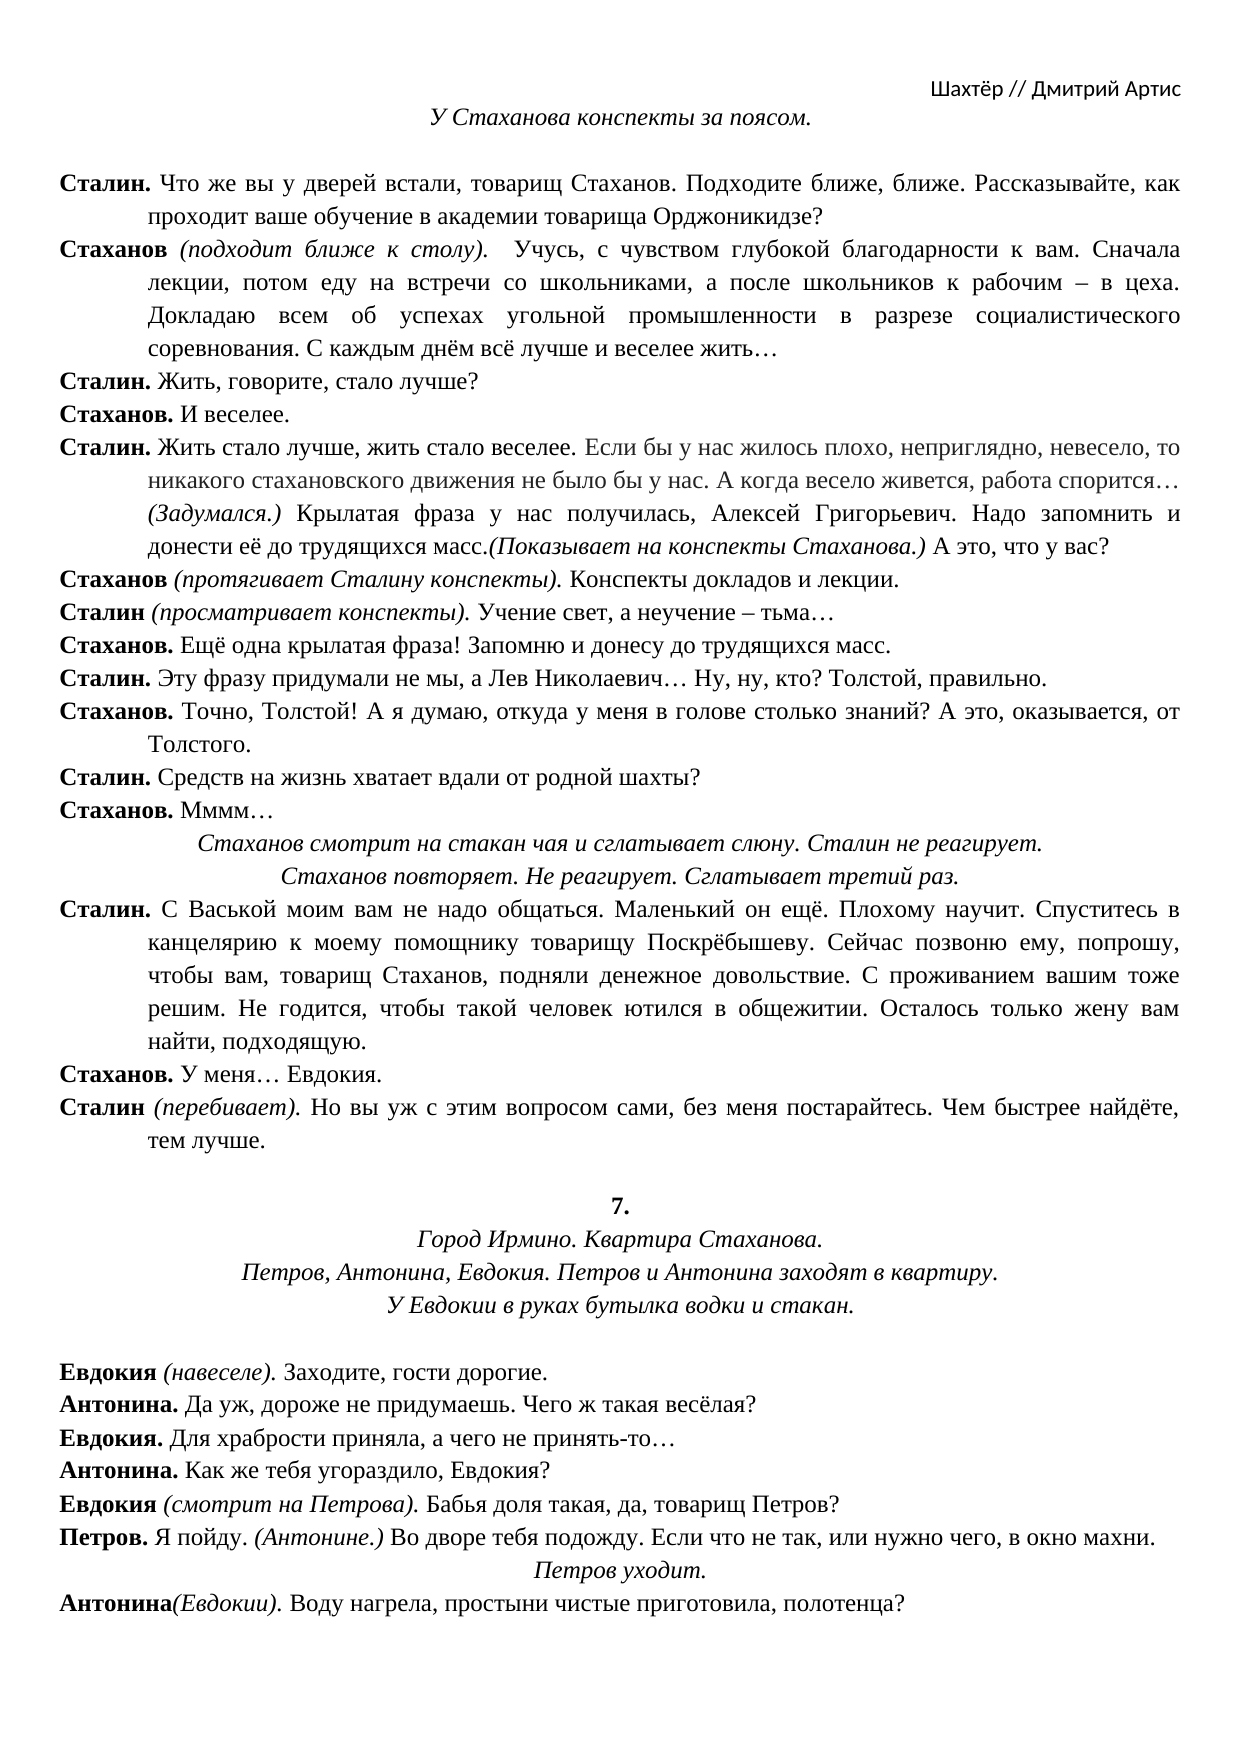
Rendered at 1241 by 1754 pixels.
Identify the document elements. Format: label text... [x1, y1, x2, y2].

text Петров, Антонина, Евдокия. Петров и Антонина заходят в квартиру. [59, 1257, 1181, 1286]
text Сталин. Жить, говорите, стало лучше? [59, 366, 1181, 395]
text Евдокия (смотрит на Петрова). Бабья доля такая, да, товарищ Петров? [59, 1489, 1181, 1517]
text Сталин (перебивает). Но вы уж с этим вопросом сами, без меня постарайтесь. Чем быстрее найдёте, тем лучше. [59, 1092, 1181, 1154]
text Стаханов. И веселее. [59, 399, 1181, 428]
text Антонина(Евдокии). Воду нагрела, простыни чистые приготовила, полотенца? [59, 1588, 1181, 1616]
text Стаханов (протягивает Сталину конспекты). Конспекты докладов и лекции. [59, 564, 1181, 593]
text 7. [59, 1191, 1181, 1220]
text Стаханов. Ещё одна крылатая фраза! Запомню и донесу до трудящихся масс. [59, 630, 1181, 659]
text Сталин. С Васькой моим вам не надо общаться. Маленький он ещё. Плохому научит. Спуститесь в канцелярию к моему помощнику товарищу Поскрёбышеву. Сейчас позвоню ему, попрошу, чтобы вам, товарищ Стаханов, подняли денежное довольствие. С проживанием вашим тоже решим. Не годится, чтобы такой человек ютился в общежитии. Осталось только жену вам найти, подходящую. [59, 894, 1181, 1055]
text Стаханов. Мммм… [59, 795, 1181, 824]
text У Евдокии в руках бутылка водки и стакан. [59, 1291, 1181, 1319]
text Сталин. Эту фразу придумали не мы, а Лев Николаевич… Ну, ну, кто? Толстой, правильно. [59, 663, 1181, 692]
text Петров. Я пойду. (Антонине.) Во дворе тебя подожду. Если что не так, или нужно чего, в окно махни. [59, 1522, 1181, 1550]
text Антонина. Как же тебя угораздило, Евдокия? [59, 1456, 1181, 1484]
text Стаханов повторяет. Не реагирует. Сглатывает третий раз. [59, 861, 1181, 890]
text Евдокия (навеселе). Заходите, гости дорогие. [59, 1357, 1181, 1385]
text Антонина. Да уж, дороже не придумаешь. Чего ж такая весёлая? [59, 1389, 1181, 1418]
text Сталин. Что же вы у дверей встали, товарищ Стаханов. Подходите ближе, ближе. Рассказывайте, как проходит ваше обучение в академии товарища Орджоникидзе? [59, 168, 1181, 229]
text Евдокия. Для храбрости приняла, а чего не принять-то… [59, 1423, 1181, 1451]
text Сталин (просматривает конспекты). Учение свет, а неучение – тьма… [59, 597, 1181, 626]
text Стаханов смотрит на стакан чая и сглатывает слюну. Сталин не реагирует. [59, 828, 1181, 857]
text Стаханов. У меня… Евдокия. [59, 1059, 1181, 1088]
text Петров уходит. [59, 1555, 1181, 1583]
text Стаханов (подходит ближе к столу). Учусь, с чувством глубокой благодарности к вам. Сначала лекции, потом еду на встречи со школьниками, а после школьников к рабочим – в цеха. Докладаю всем об успехах угольной промышленности в разрезе социалистического соревнования. С каждым днём всё лучше и веселее жить… [59, 234, 1181, 362]
text Сталин. Жить стало лучше, жить стало веселее. Если бы у нас жилось плохо, неприглядно, невесело, то никакого стахановского движения не было бы у нас. А когда весело живется, работа спорится… (Задумался.) Крылатая фраза у нас получилась, Алексей Григорьевич. Надо запомнить и донести её до трудящихся масс.(Показывает на конспекты Стаханова.) А это, что у вас? [59, 432, 1181, 560]
text У Стаханова конспекты за поясом. [59, 102, 1181, 131]
text Сталин. Средств на жизнь хватает вдали от родной шахты? [59, 762, 1181, 791]
text Стаханов. Точно, Толстой! А я думаю, откуда у меня в голове столько знаний? А это, оказывается, от Толстого. [59, 696, 1181, 758]
text Город Ирмино. Квартира Стаханова. [59, 1224, 1181, 1253]
